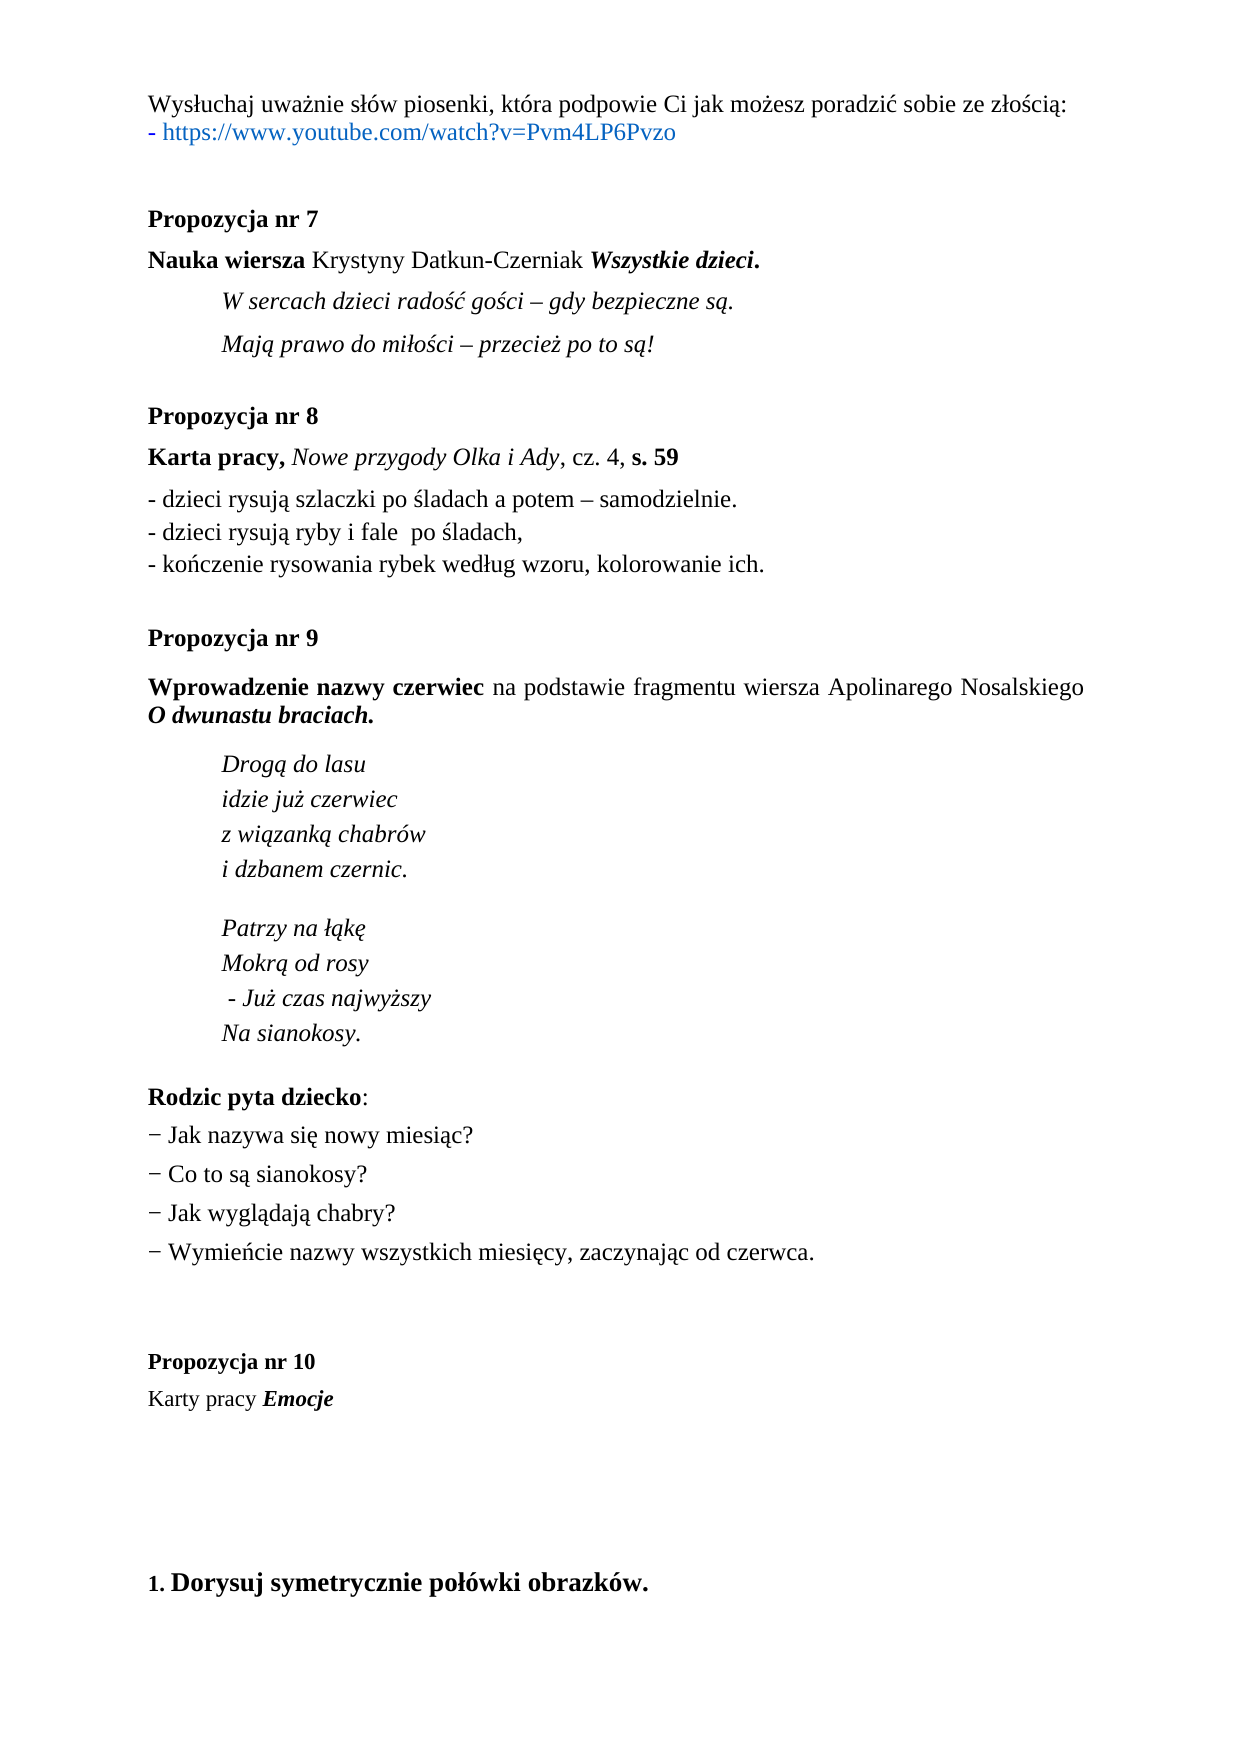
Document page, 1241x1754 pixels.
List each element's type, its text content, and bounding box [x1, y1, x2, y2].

text 1. Dorysuj symetrycznie połówki obrazków. [148, 1566, 1092, 1597]
text Rodzic pyta dziecko: [148, 1082, 1092, 1111]
text Mokrą od rosy [148, 948, 1092, 977]
text - dzieci rysują szlaczki po śladach a potem – samodzielnie. [148, 484, 1092, 512]
text W sercach dzieci radość gości – gdy bezpieczne są. [148, 286, 1092, 315]
text - Już czas najwyższy [148, 983, 1092, 1012]
text - kończenie rysowania rybek według wzoru, kolorowanie ich. [148, 549, 1092, 578]
text − Wymieńcie nazwy wszystkich miesięcy, zaczynając od czerwca. [148, 1237, 1092, 1266]
text Mają prawo do miłości – przecież po to są! [148, 329, 1092, 358]
text Propozycja nr 9 [148, 623, 1092, 652]
text − Jak wyglądają chabry? [148, 1198, 1092, 1227]
text i dzbanem czernic. [148, 854, 1092, 883]
text Propozycja nr 7 [148, 204, 1092, 232]
text z wiązanką chabrów [221, 819, 1092, 848]
text Propozycja nr 10 [148, 1348, 1092, 1374]
text − Co to są sianokosy? [148, 1159, 1092, 1188]
text Na sianokosy. [148, 1018, 1092, 1047]
text Patrzy na łąkę [148, 913, 1092, 942]
text Wysłuchaj uważnie słów piosenki, która podpowie Ci jak możesz poradzić sobie ze złością: [148, 89, 1092, 117]
text Drogą do lasu [148, 749, 1092, 778]
text − Jak nazywa się nowy miesiąc? [148, 1121, 1092, 1149]
text Propozycja nr 8 [148, 401, 1092, 430]
text - https://www.youtube.com/watch?v=Pvm4LP6Pvzo [148, 117, 1092, 146]
text Wprowadzenie nazwy czerwiec na podstawie fragmentu wiersza Apolinarego Nosalskiego O dwunastu braciach. [148, 672, 1092, 729]
text Karta pracy, Nowe przygody Olka i Ady, cz. 4, s. 59 [148, 442, 1092, 471]
text Nauka wiersza Krystyny Datkun-Czerniak Wszystkie dzieci. [148, 245, 1092, 274]
text idzie już czerwiec [148, 784, 1092, 813]
text - dzieci rysują ryby i fale po śladach, [148, 517, 1092, 545]
text Karty pracy Emocje [148, 1384, 1092, 1411]
